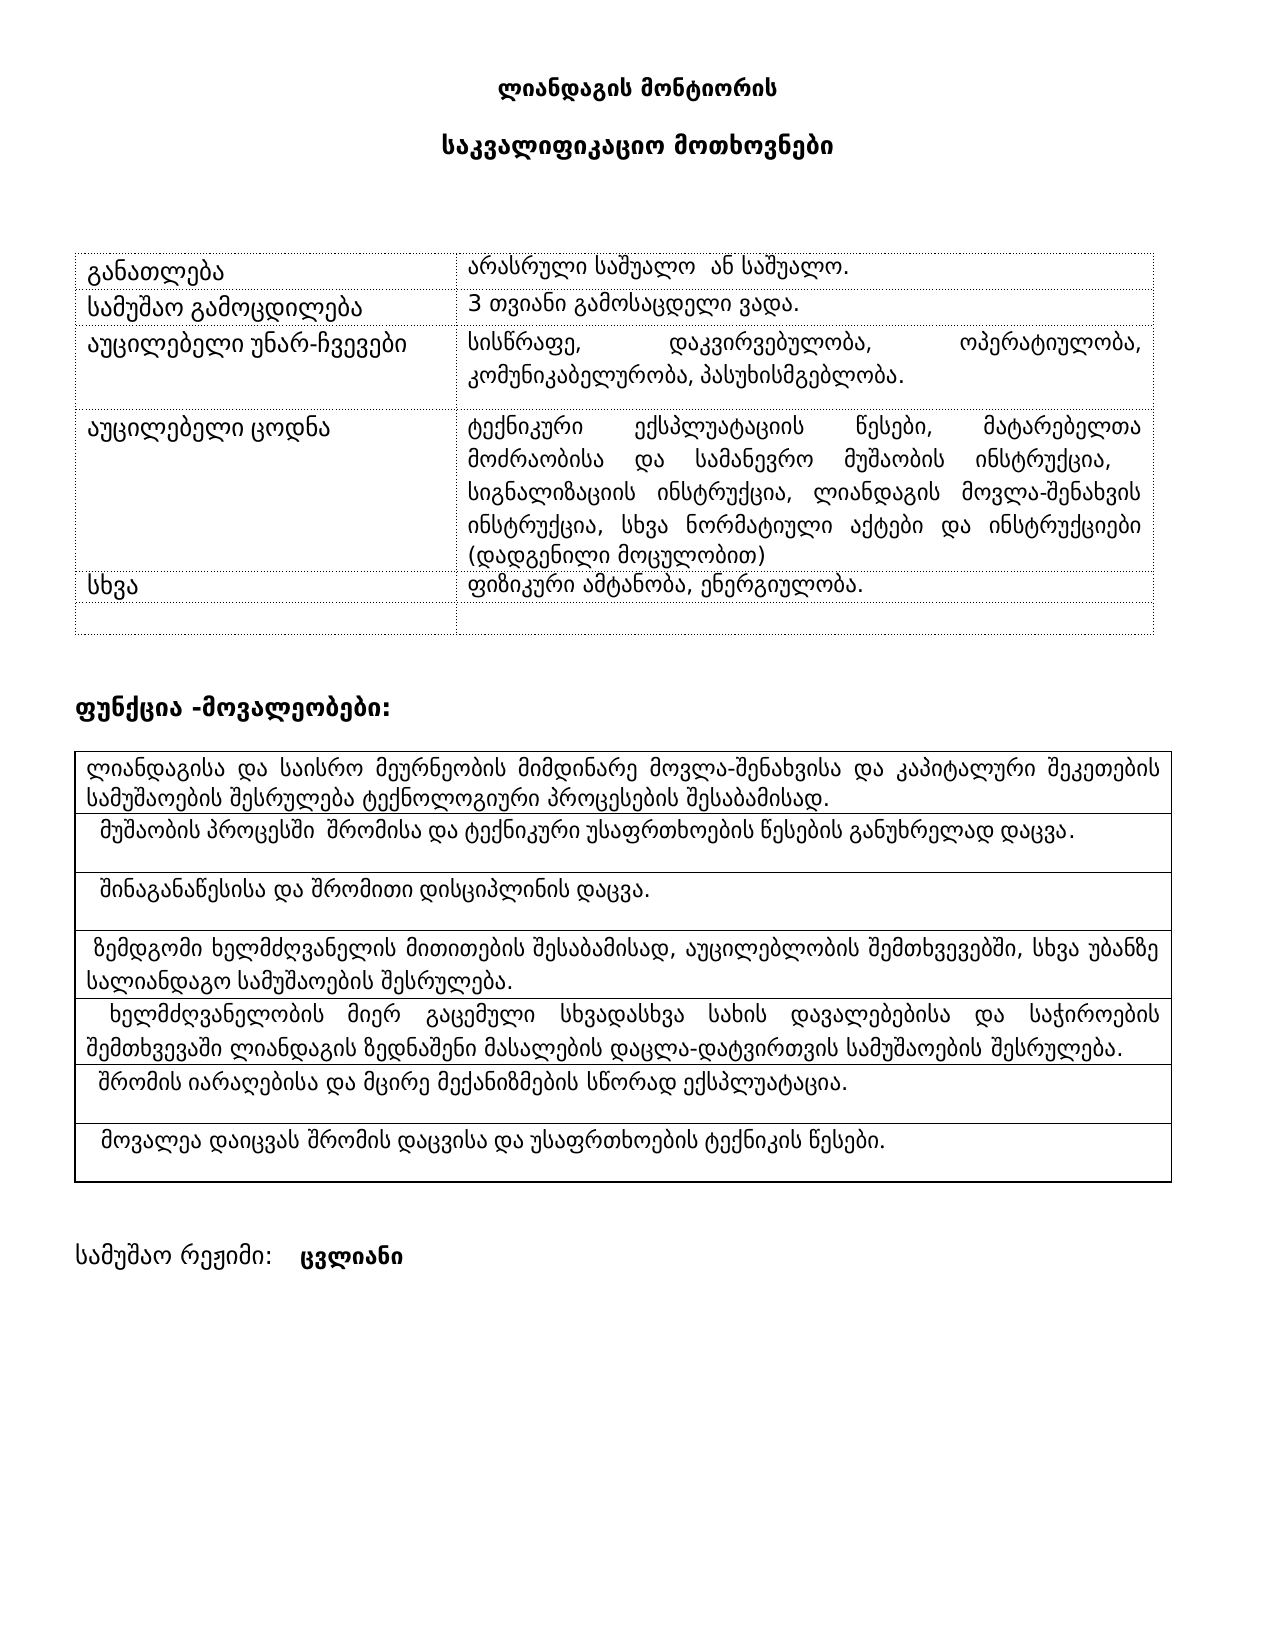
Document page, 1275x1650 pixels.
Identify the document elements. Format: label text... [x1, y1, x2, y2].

text ფუნქცია -მოვალეობები: [75, 693, 1200, 722]
text საკვალიფიკაციო მოთხოვნები [75, 131, 1200, 160]
table_cell სხვა [76, 571, 456, 602]
table_cell [76, 602, 456, 633]
table_cell აუცილებელი ცოდნა [76, 409, 456, 571]
table_cell ხელმძღვანელობის მიერ გაცემული სხვადასხვა სახის დავალებებისა და საჭიროების შემთხვევაში ლიანდაგის ზედნაშენი მასალების დაცლა-დატვირთვის სამუშაოების შესრულება. [76, 999, 1171, 1064]
table_cell [456, 602, 1153, 633]
table_cell სისწრაფე, დაკვირვებულობა, ოპერატიულობა, კომუნიკაბელურობა, პასუხისმგებლობა. [456, 325, 1153, 409]
table_header არასრული საშუალო ან საშუალო. [456, 253, 1153, 289]
text სამუშაო რეჟიმი: ცვლიანი [75, 1241, 1200, 1270]
table_cell მოვალეა დაიცვას შრომის დაცვისა და უსაფრთხოების ტექნიკის წესები. [76, 1124, 1171, 1181]
table_cell შინაგანაწესისა და შრომითი დისციპლინის დაცვა. [76, 873, 1171, 930]
table_cell ზემდგომი ხელმძღვანელის მითითების შესაბამისად, აუცილებლობის შემთხვევებში, სხვა უბანზე სალიანდაგო სამუშაოების შესრულება. [76, 931, 1171, 997]
text ლიანდაგის მონტიორის [75, 75, 1200, 102]
table_cell ტექნიკური ექსპლუატაციის წესები, მატარებელთა მოძრაობისა და სამანევრო მუშაობის ინსტრუქცია, სიგნალიზაციის ინსტრუქცია, ლიანდაგის მოვლა-შენახვის ინსტრუქცია, სხვა ნორმატიული აქტები და ინსტრუქციები (დადგენილი მოცულობით) [456, 409, 1153, 571]
table_cell 3 თვიანი გამოსაცდელი ვადა. [456, 289, 1153, 325]
table_cell აუცილებელი უნარ-ჩვევები [76, 325, 456, 409]
table_cell შრომის იარაღებისა და მცირე მექანიზმების სწორად ექსპლუატაცია. [76, 1065, 1171, 1123]
table_cell სამუშაო გამოცდილება [76, 289, 456, 325]
table_header განათლება [76, 253, 456, 289]
table_cell მუშაობის პროცესში შრომისა და ტექნიკური უსაფრთხოების წესების განუხრელად დაცვა. [76, 814, 1171, 872]
table_cell ფიზიკური ამტანობა, ენერგიულობა. [456, 571, 1153, 602]
table_header ლიანდაგისა და საისრო მეურნეობის მიმდინარე მოვლა-შენახვისა და კაპიტალური შეკეთების სამუშაოების შესრულება ტექნოლოგიური პროცესების შესაბამისად. [76, 752, 1171, 813]
